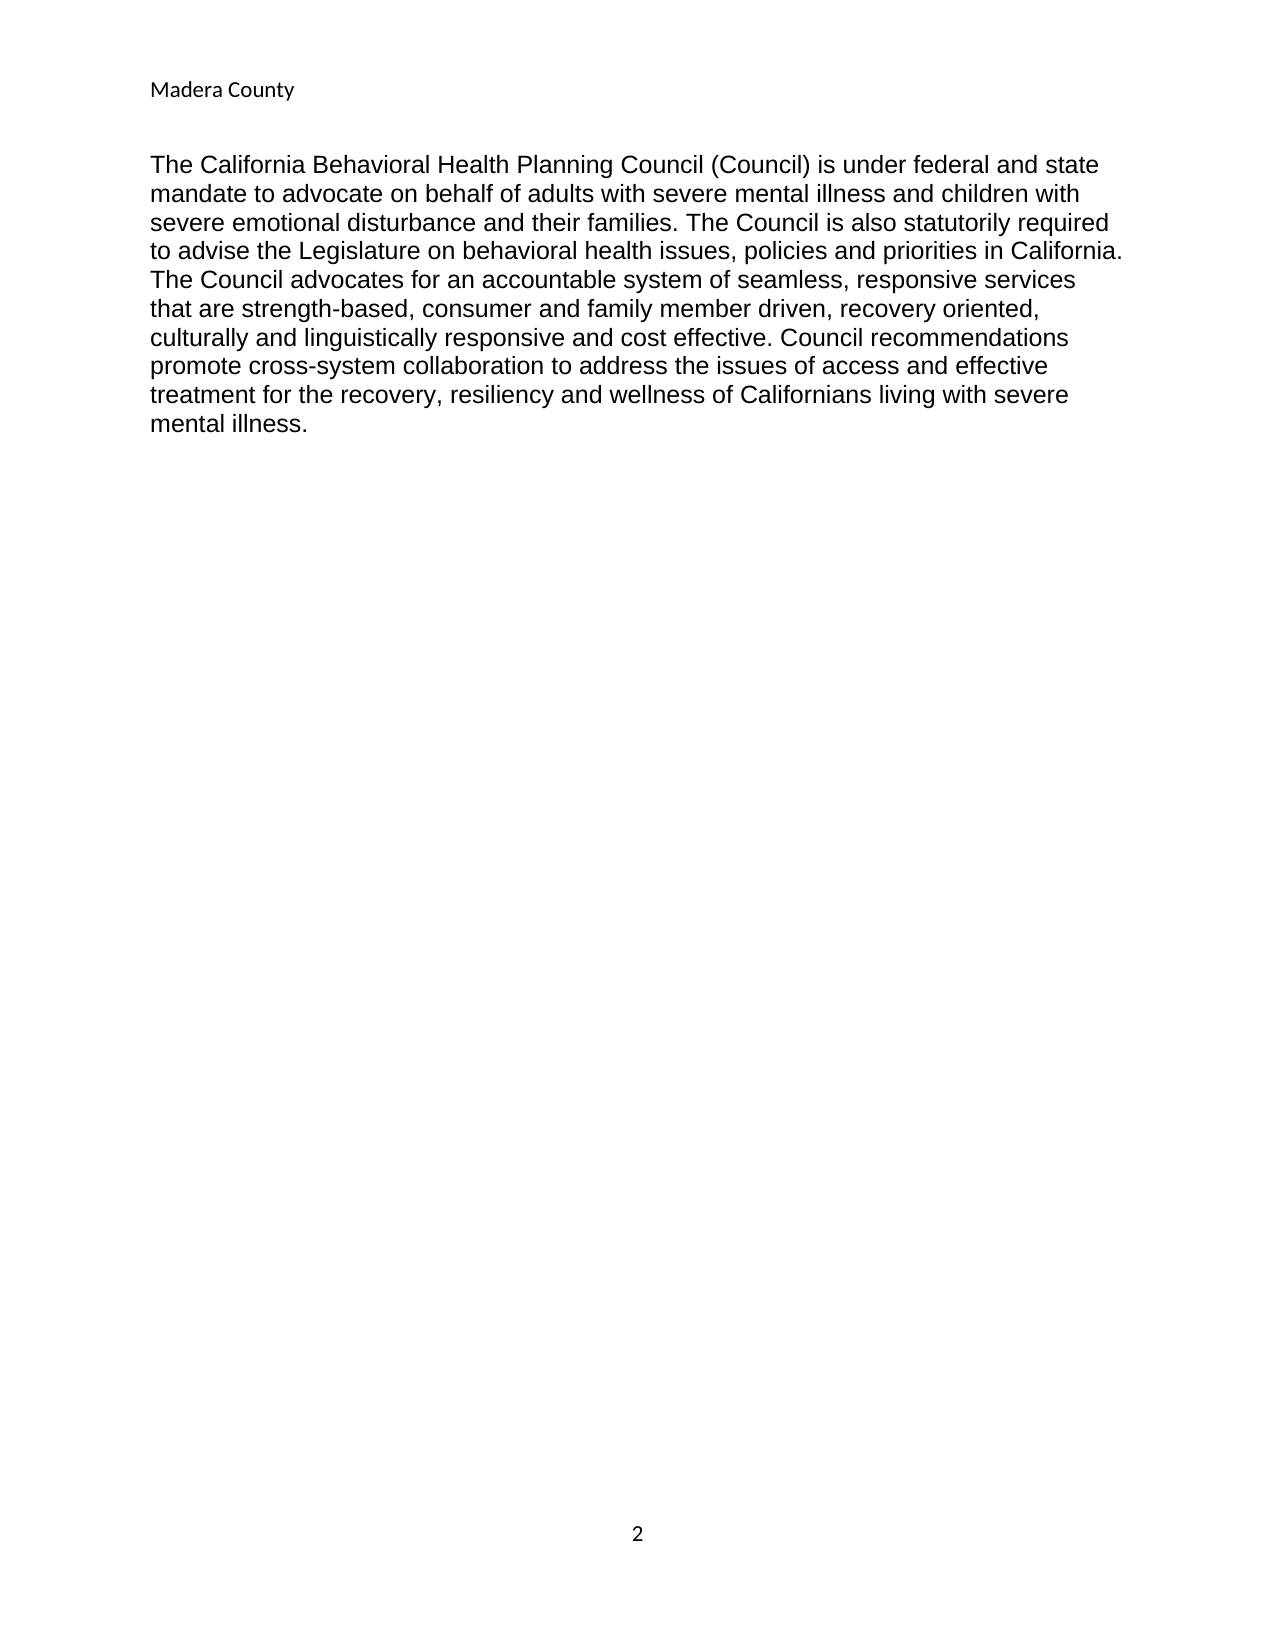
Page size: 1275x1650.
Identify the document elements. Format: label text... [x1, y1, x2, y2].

text The California Behavioral Health Planning Council (Council) is under federal and state mandate to advocate on behalf of adults with severe mental illness and children with severe emotional disturbance and their families. The Council is also statutorily required to advise the Legislature on behavioral health issues, policies and priorities in California. The Council advocates for an accountable system of seamless, responsive services that are strength-based, consumer and family member driven, recovery oriented, culturally and linguistically responsive and cost effective. Council recommendations promote cross-system collaboration to address the issues of access and effective treatment for the recovery, resiliency and wellness of Californians living with severe mental illness. [150, 150, 1125, 437]
